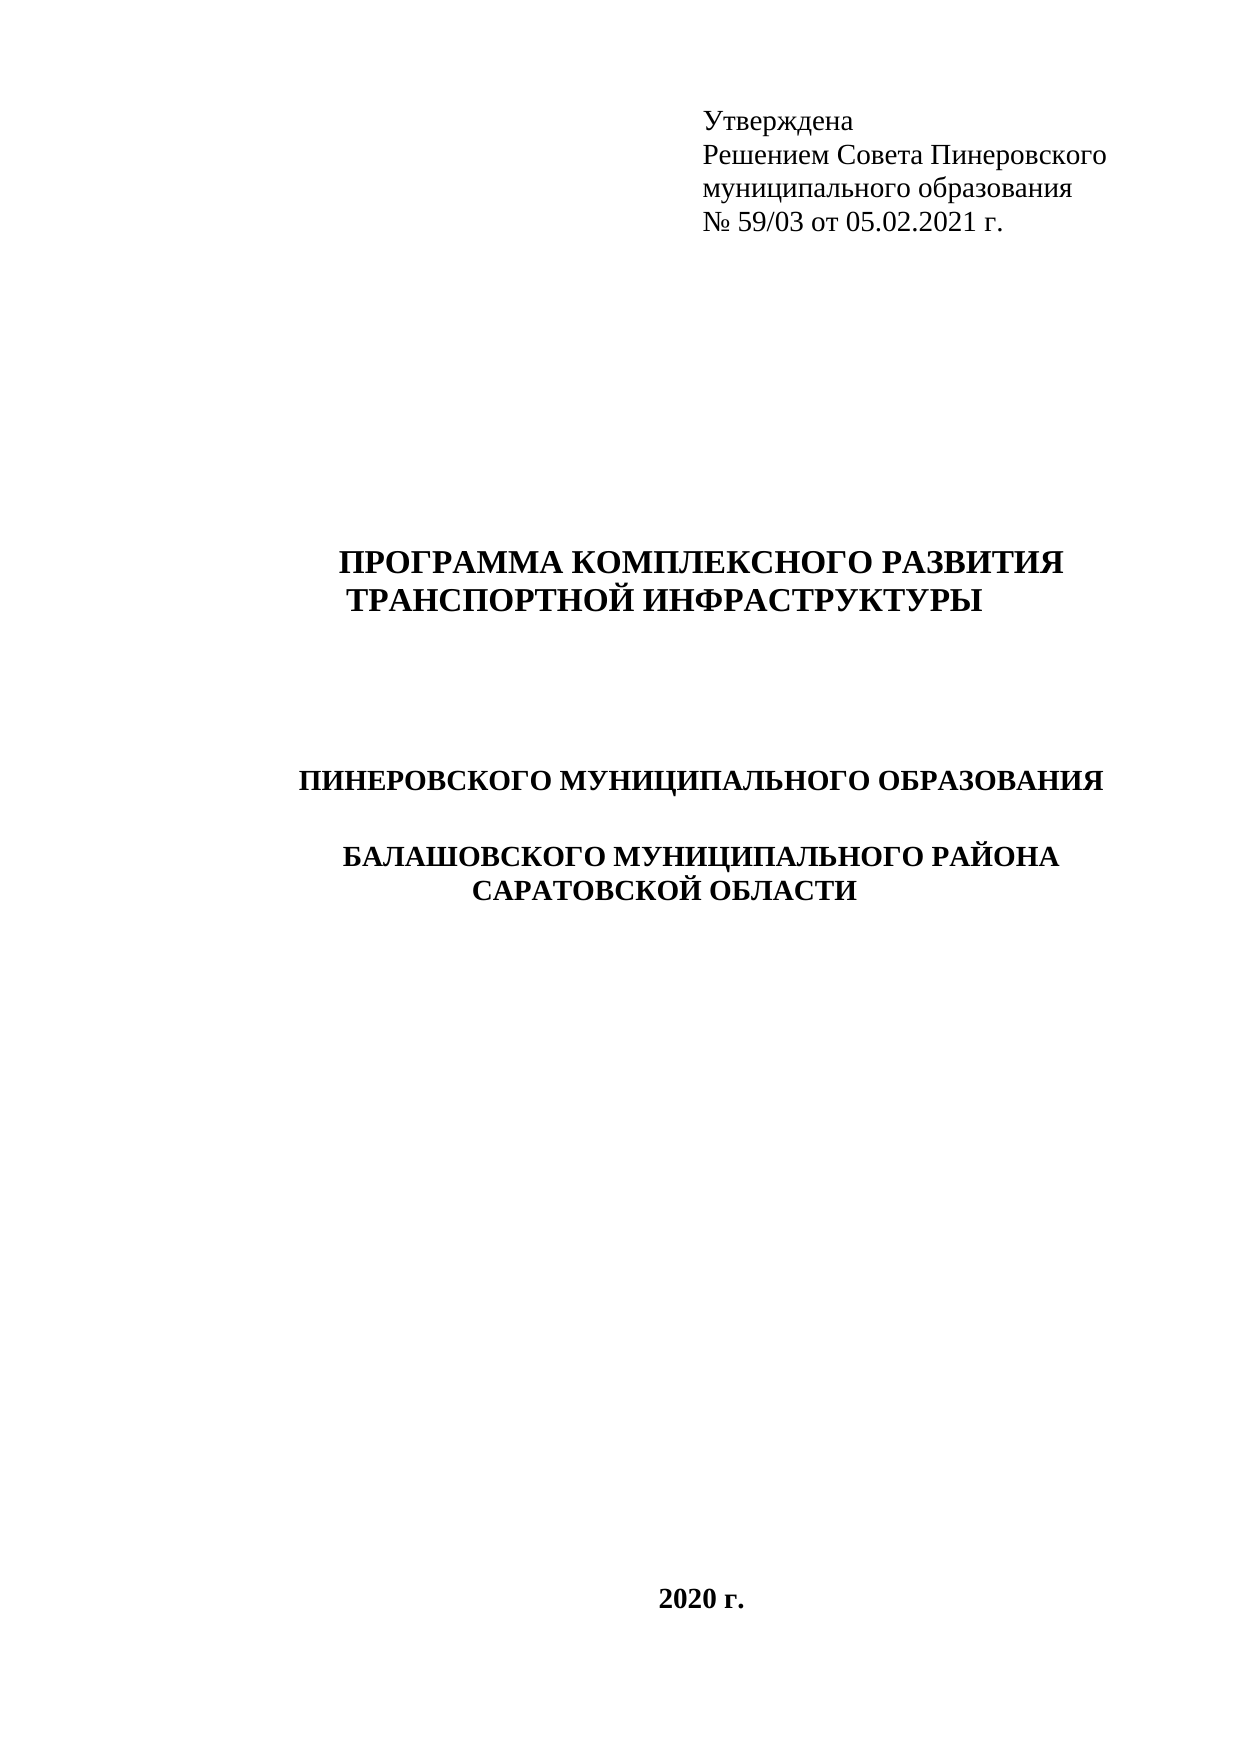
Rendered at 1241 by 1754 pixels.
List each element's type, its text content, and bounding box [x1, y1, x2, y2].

text ПРОГРАММА КОМПЛЕКСНОГО РАЗВИТИЯ ТРАНСПОРТНОЙ ИНФРАСТРУКТУРЫ [177, 542, 1152, 619]
text БАЛАШОВСКОГО МУНИЦИПАЛЬНОГО РАЙОНА САРАТОВСКОЙ ОБЛАСТИ [177, 839, 1152, 907]
text Решением Совета Пинеровского муниципального образования [702, 137, 1152, 204]
text . [177, 1582, 1152, 1615]
text Утверждена [702, 103, 1152, 137]
text ПИНЕРОВСКОГО МУНИЦИПАЛЬНОГО ОБРАЗОВАНИЯ [177, 763, 1152, 796]
text № 59/03 от 05.02.2021 г. [702, 204, 1152, 238]
